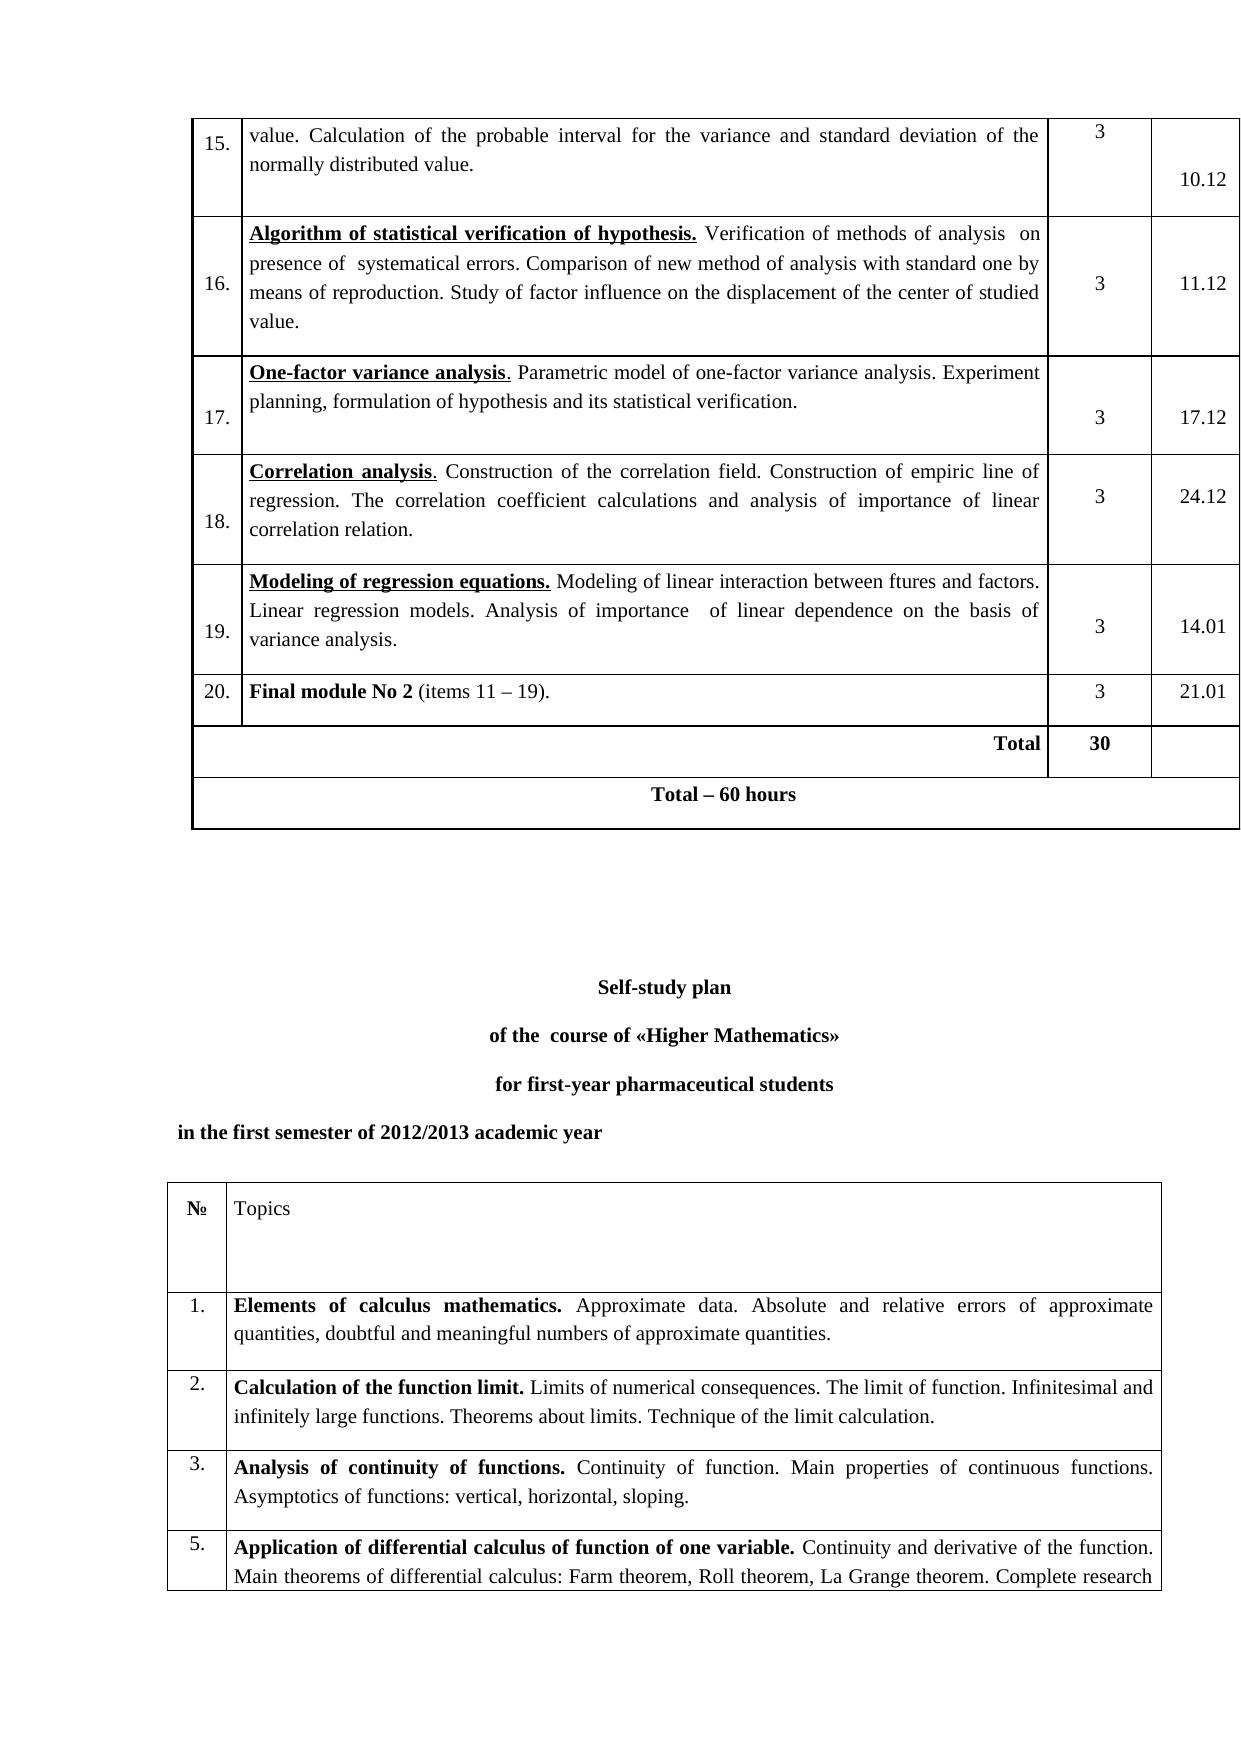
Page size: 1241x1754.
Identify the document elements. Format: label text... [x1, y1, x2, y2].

table_cell 3. [168, 1451, 226, 1530]
subtitle in the first semester of 2012/2013 academic year [177, 1120, 1152, 1144]
table_cell 3 [1049, 455, 1151, 563]
table_cell 30 [1049, 727, 1151, 777]
table_cell 18. [194, 455, 241, 563]
table_cell Modeling of regression equations. Modeling of linear interaction between ftures and factors. Linear regression models. Analysis of importance of linear dependence on the basis of variance analysis|. [243, 565, 1047, 673]
table_cell 3 [1049, 675, 1151, 725]
table_cell Final module No 2 (items 11 – 19). [243, 675, 1047, 725]
table_header № [168, 1183, 226, 1292]
table_cell 1. [168, 1293, 226, 1370]
table_cell 16. [194, 217, 241, 355]
text Self-study plan [177, 975, 1152, 999]
table_cell [1152, 727, 1239, 777]
table_cell 10.12 [1152, 119, 1239, 216]
table_cell 17.12 [1152, 357, 1239, 454]
table_cell 17. [194, 357, 241, 454]
table_cell 3 [1049, 217, 1151, 355]
table_cell Algorithm of statistical verification of hypothesis. Verification of methods of analysis on presence of systematical errors. Comparison of new method of analysis with standard one by means of reproduction. Study of factor influence on the displacement of the center of studied value. [243, 217, 1047, 355]
table_cell 19. [194, 565, 241, 673]
table_cell One-factor variance analysis. Parametric model of one-factor variance analysis. Experiment planning, formulation of hypothesis and its statistical verification. [243, 357, 1047, 454]
table_cell 3 [1049, 357, 1151, 454]
text of the course of «Higher Mathematics» [177, 1023, 1152, 1047]
table_cell 3 [1049, 119, 1151, 216]
table_cell 3 [1049, 565, 1151, 673]
text for first-year pharmaceutical students [177, 1072, 1152, 1096]
table_cell Correlation analysis. Construction of the correlation field. Construction of empiric line of regression. The correlation coefficient calculations and analysis of importance of linear correlation relation. [243, 455, 1047, 563]
table_cell Elements of calculus mathematics. Approximate data. Absolute and relative errors of approximate quantitiesDefinite, doubtful and meaningful numbers of approximate quantities. [227, 1293, 1161, 1370]
table_cell 14.01 [1152, 565, 1239, 673]
table_cell 2. [168, 1371, 226, 1450]
table_cell 21.01 [1152, 675, 1239, 725]
table_cell 20. [194, 675, 241, 725]
table_cell 24.12 [1152, 455, 1239, 563]
table_cell 11.12 [1152, 217, 1239, 355]
table_cell Total [194, 727, 1047, 777]
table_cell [243, 119, 1047, 216]
table_header Topics [227, 1183, 1161, 1292]
table_cell Total – 60 hours [194, 778, 1239, 828]
table_cell 15. [194, 119, 241, 216]
table_cell Analysis of continuity of functions. Continuity of function. Main properties of continuous functions. Asymptotics of functions: vertical, horizontal, sloping. [227, 1451, 1161, 1530]
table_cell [227, 1531, 1161, 1589]
table_cell Calculation of the function limit. Limits of numerical consequences. The limit of function. Infinitesimal and infinitely large functions. Theorems about limits. Technique of the limit calculation. [227, 1371, 1161, 1450]
table_cell 5. [168, 1531, 226, 1589]
